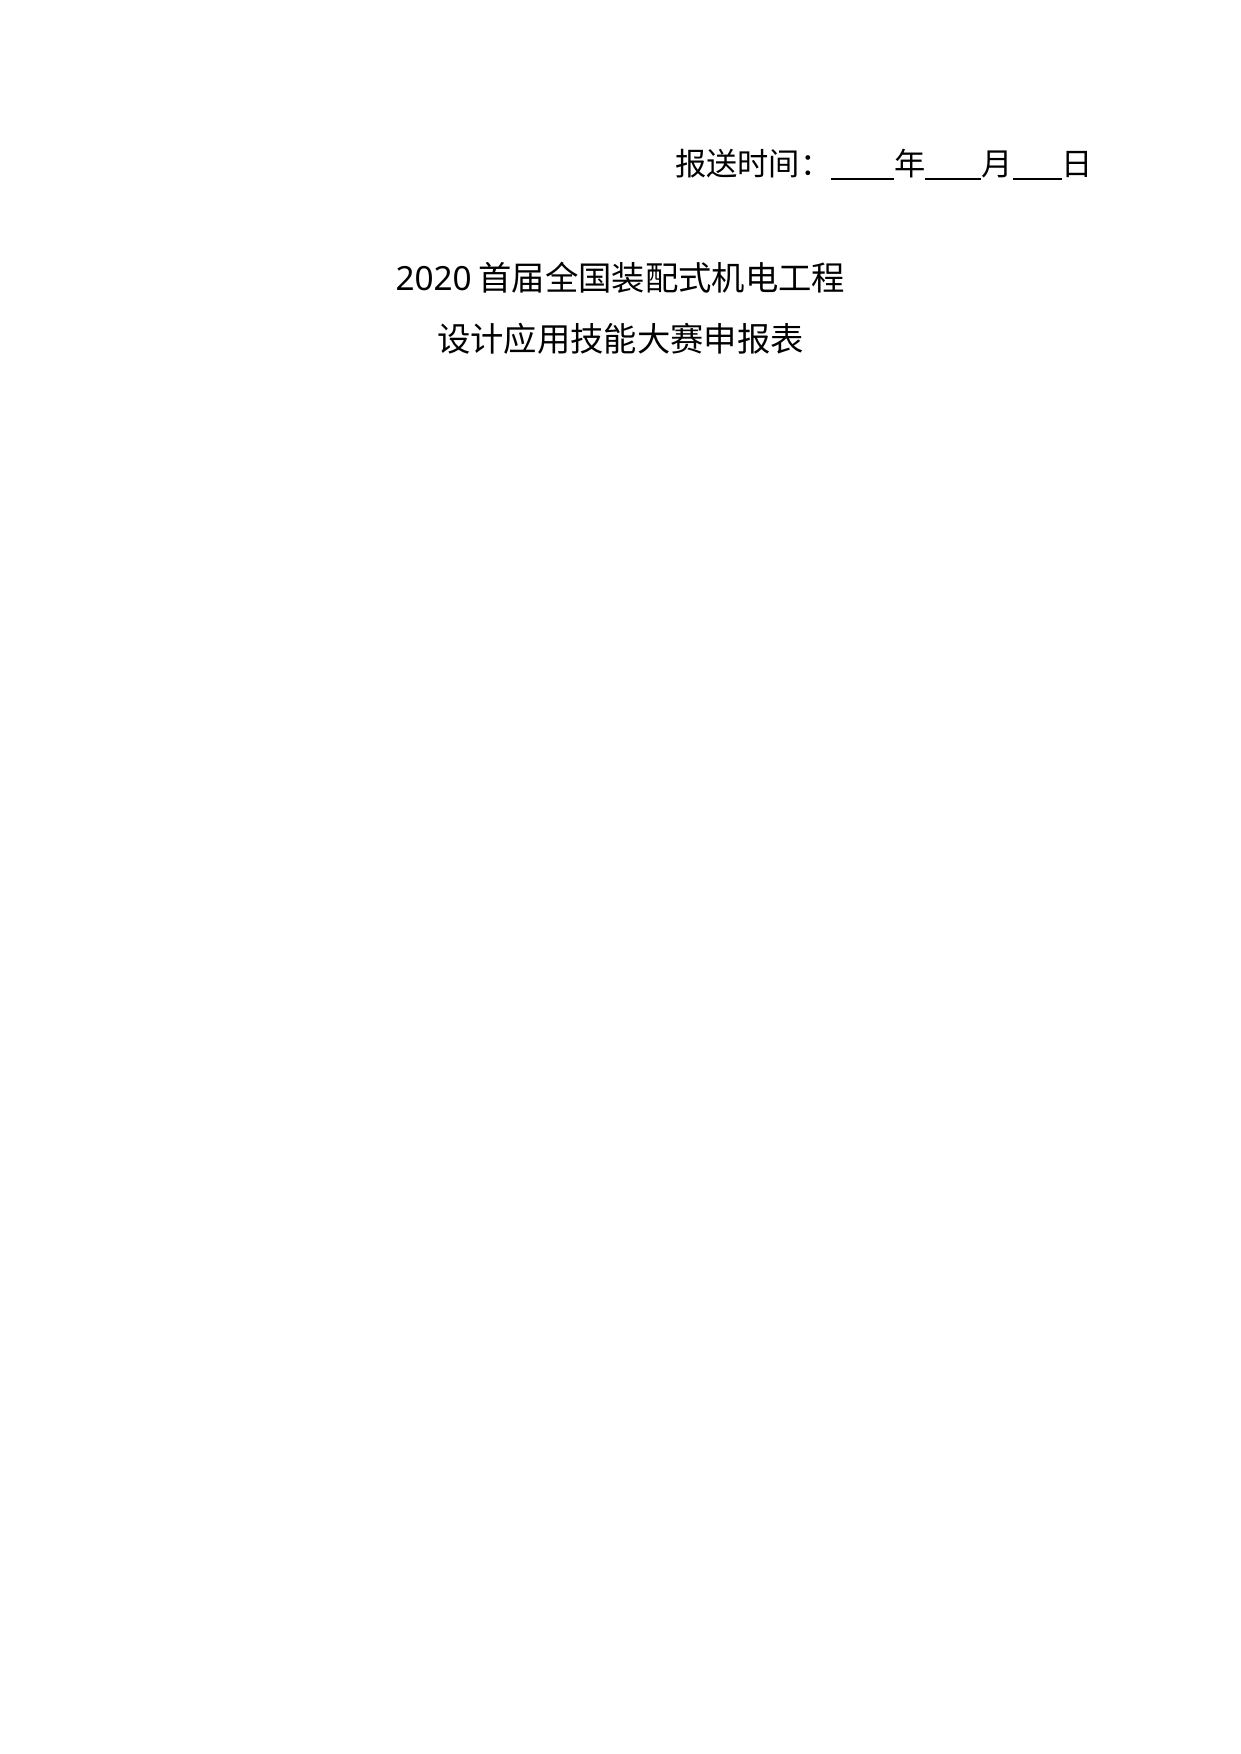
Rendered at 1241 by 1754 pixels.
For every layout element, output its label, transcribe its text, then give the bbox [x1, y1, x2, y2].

text 报送时间： 年 月 日 [148, 129, 1092, 194]
text 2020首届全国装配式机电工程 [148, 252, 1092, 300]
text 设计应用技能大赛申报表 [148, 313, 1092, 361]
